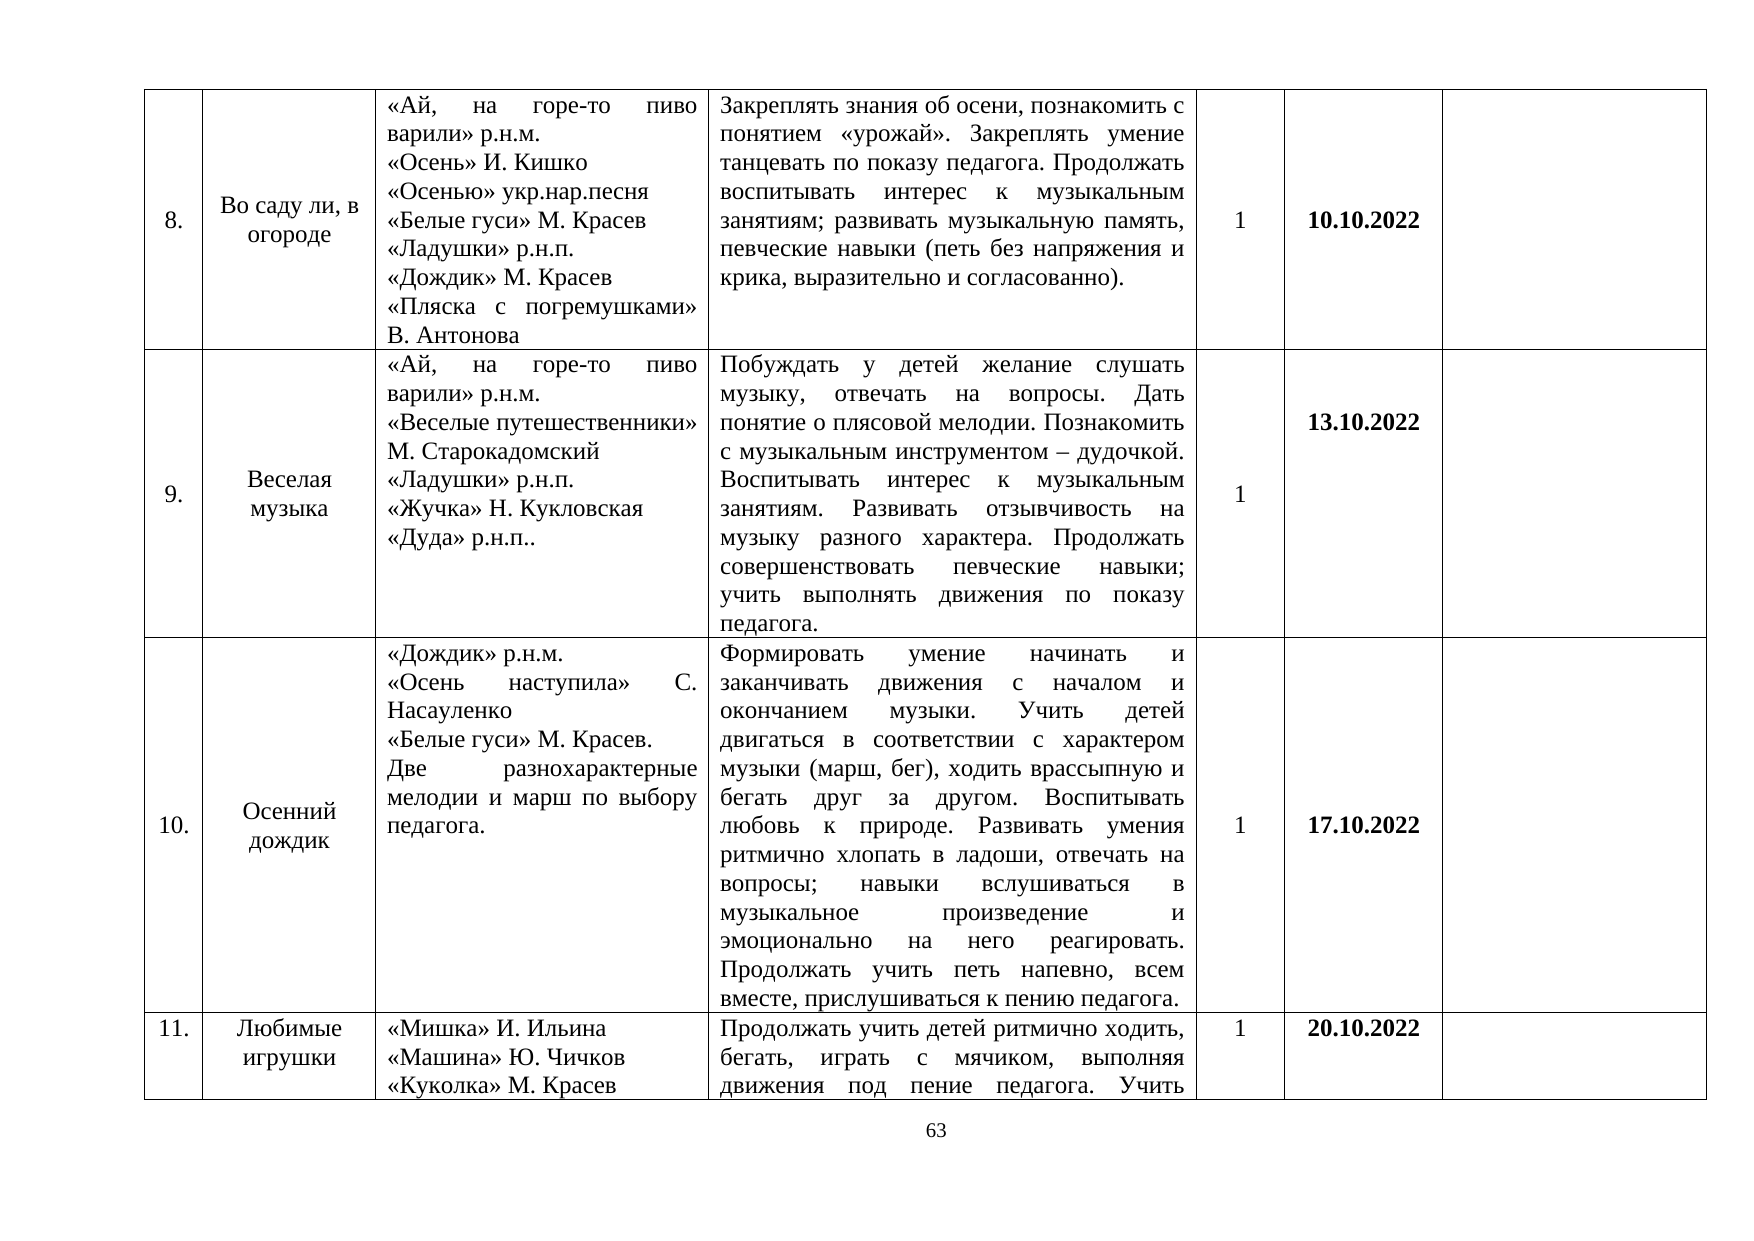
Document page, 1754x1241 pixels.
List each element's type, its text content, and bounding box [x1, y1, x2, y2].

table_cell 1 [1197, 638, 1284, 1012]
table_cell [1443, 350, 1706, 637]
table_cell 13.10.2022 [1285, 350, 1442, 637]
table_cell 17.10.2022 [1285, 638, 1442, 1012]
table_cell [1443, 90, 1706, 348]
table_cell Побуждать у детей желание слушать музыку, отвечать на вопросы. Дать понятие о плясовой мелодии. Познакомить с музыкальным инструментом – дудочкой. Воспитывать интерес к музыкальным занятиям. Развивать отзывчивость на музыку разного характера. Продолжать совершенствовать певческие навыки; учить выполнять движения по показу педагога. [709, 350, 1196, 637]
table_cell Осенний дождик [203, 638, 375, 1012]
table_cell 11. [145, 1013, 202, 1099]
table_cell 10.10.2022 [1285, 90, 1442, 348]
table_cell Закреплять знания об осени, познакомить с понятием «урожай». Закреплять умение танцевать по показу педагога. Продолжать воспитывать интерес к музыкальным занятиям; развивать музыкальную память, певческие навыки (петь без напряжения и крика, выразительно и согласованно). [709, 90, 1196, 348]
table_cell [1443, 1013, 1706, 1099]
table_cell Веселая музыка [203, 350, 375, 637]
table_cell «Ай, на горе-то пиво варили» р.н.м. «Веселые путешественники» М. Старокадомский «Ладушки» р.н.п. «Жучка» Н. Кукловская «Дуда» р.н.п.. [376, 350, 708, 637]
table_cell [376, 1013, 708, 1099]
table_cell «Ай, на горе-то пиво варили» р.н.м. «Осень» И. Кишко «Осенью» укр.нар.песня «Белые гуси» М. Красев «Ладушки» р.н.п. «Дождик» М. Красев «Пляска с погремушками» В. Антонова [376, 90, 708, 348]
table_cell [1443, 638, 1706, 1012]
table_cell 10. [145, 638, 202, 1012]
table_cell 9. [145, 350, 202, 637]
table_cell 1 [1197, 350, 1284, 637]
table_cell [709, 1013, 1196, 1099]
table_cell 1 [1197, 1013, 1284, 1099]
table_cell Формировать умение начинать и заканчивать движения с началом и окончанием музыки. Учить детей двигаться в соответствии с характером музыки (марш, бег), ходить врассыпную и бегать друг за другом. Воспитывать любовь к природе. Развивать умения ритмично хлопать в ладоши, отвечать на вопросы; навыки вслушиваться в музыкальное произведение и эмоционально на него реагировать. Продолжать учить петь напевно, всем вместе, прислушиваться к пению педагога. [709, 638, 1196, 1012]
table_cell Любимые игрушки [203, 1013, 375, 1099]
table_cell «Дождик» р.н.м. «Осень наступила» С. Насауленко «Белые гуси» М. Красев. Две разнохарактерные мелодии и марш по выбору педагога. [376, 638, 708, 1012]
table_cell 20.10.2022 [1285, 1013, 1442, 1099]
table_cell Во саду ли, в огороде [203, 90, 375, 348]
table_cell 8. [145, 90, 202, 348]
table_cell 1 [1197, 90, 1284, 348]
